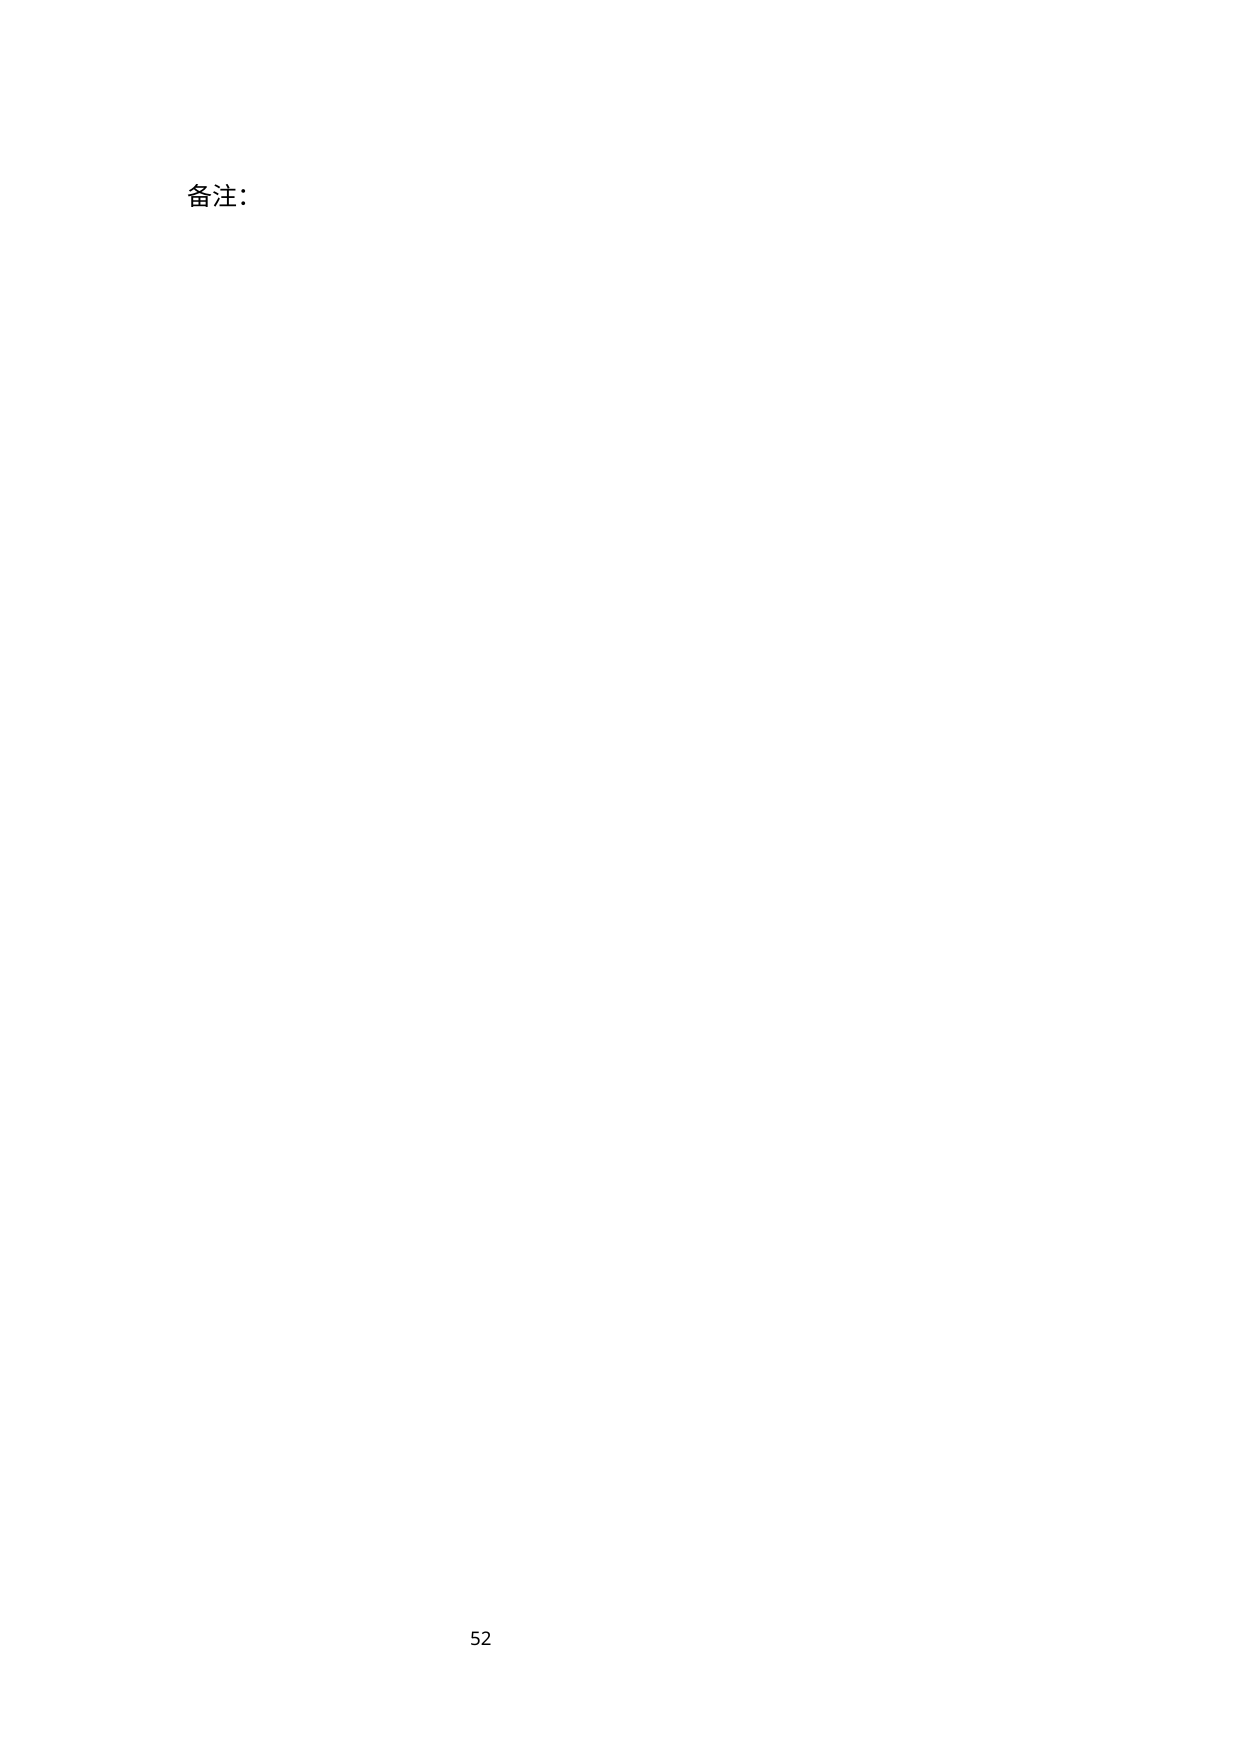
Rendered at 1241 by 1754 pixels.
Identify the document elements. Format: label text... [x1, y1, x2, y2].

text 备注： [187, 162, 1053, 227]
